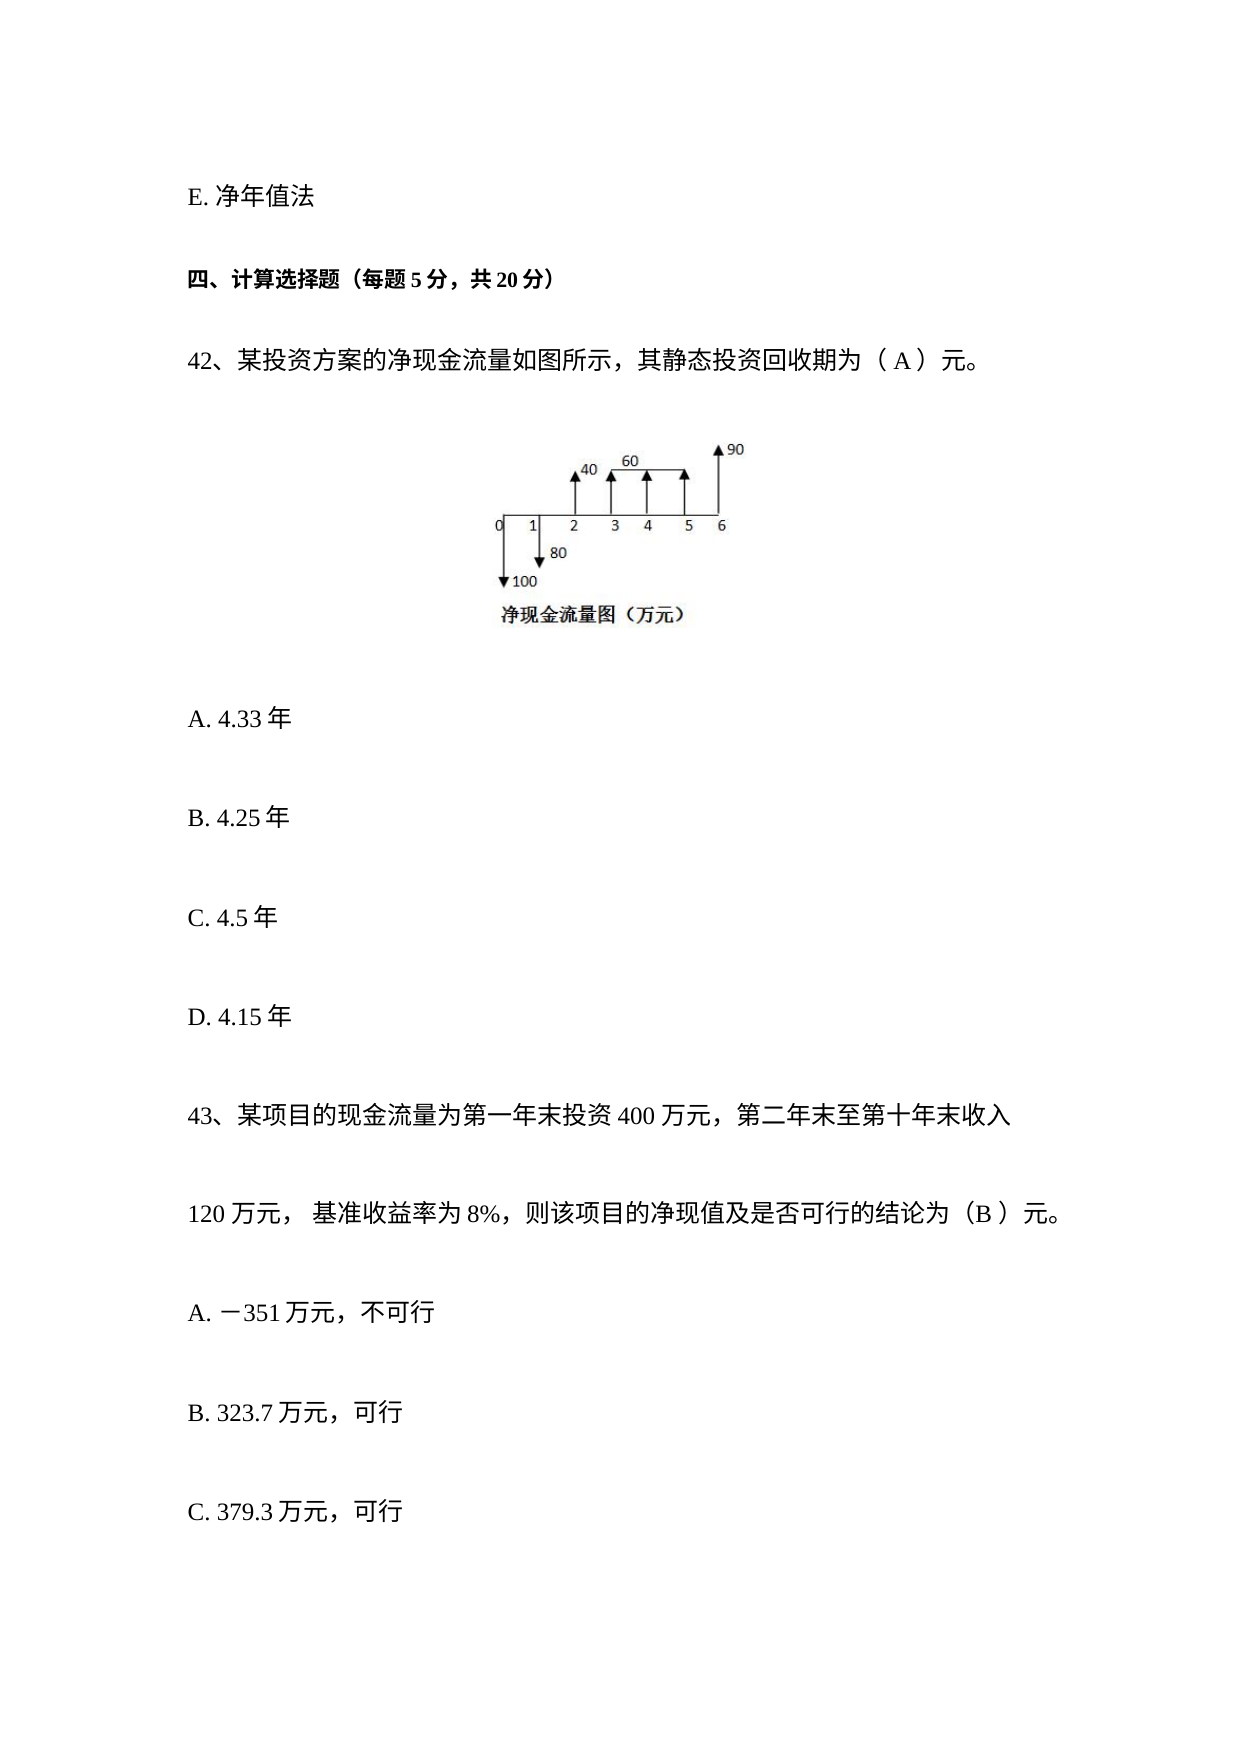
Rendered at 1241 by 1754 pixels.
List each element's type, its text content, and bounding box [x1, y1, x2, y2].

text A. 4.33年 [187, 684, 1053, 749]
picture [476, 425, 764, 632]
text B. 323.7万元，可行 [187, 1378, 1053, 1443]
text C. 4.5年 [187, 883, 1053, 948]
text 43、某项目的现金流量为第一年末投资400 万元，第二年末至第十年末收入120 万元， 基准收益率为8%，则该项目的净现值及是否可行的结论为（B ）元。 [187, 1081, 1053, 1244]
text 四、计算选择题（每题5分，共20分） [187, 261, 1053, 294]
text 42、某投资方案的净现金流量如图所示，其静态投资回收期为（ A ）元。 [187, 326, 1053, 391]
text B. 4.25年 [187, 783, 1053, 848]
text C. 379.3万元，可行 [187, 1477, 1053, 1542]
text A. －351万元，不可行 [187, 1278, 1053, 1343]
text D. 4.15年 [187, 982, 1053, 1047]
text E. 净年值法 [187, 162, 1053, 227]
